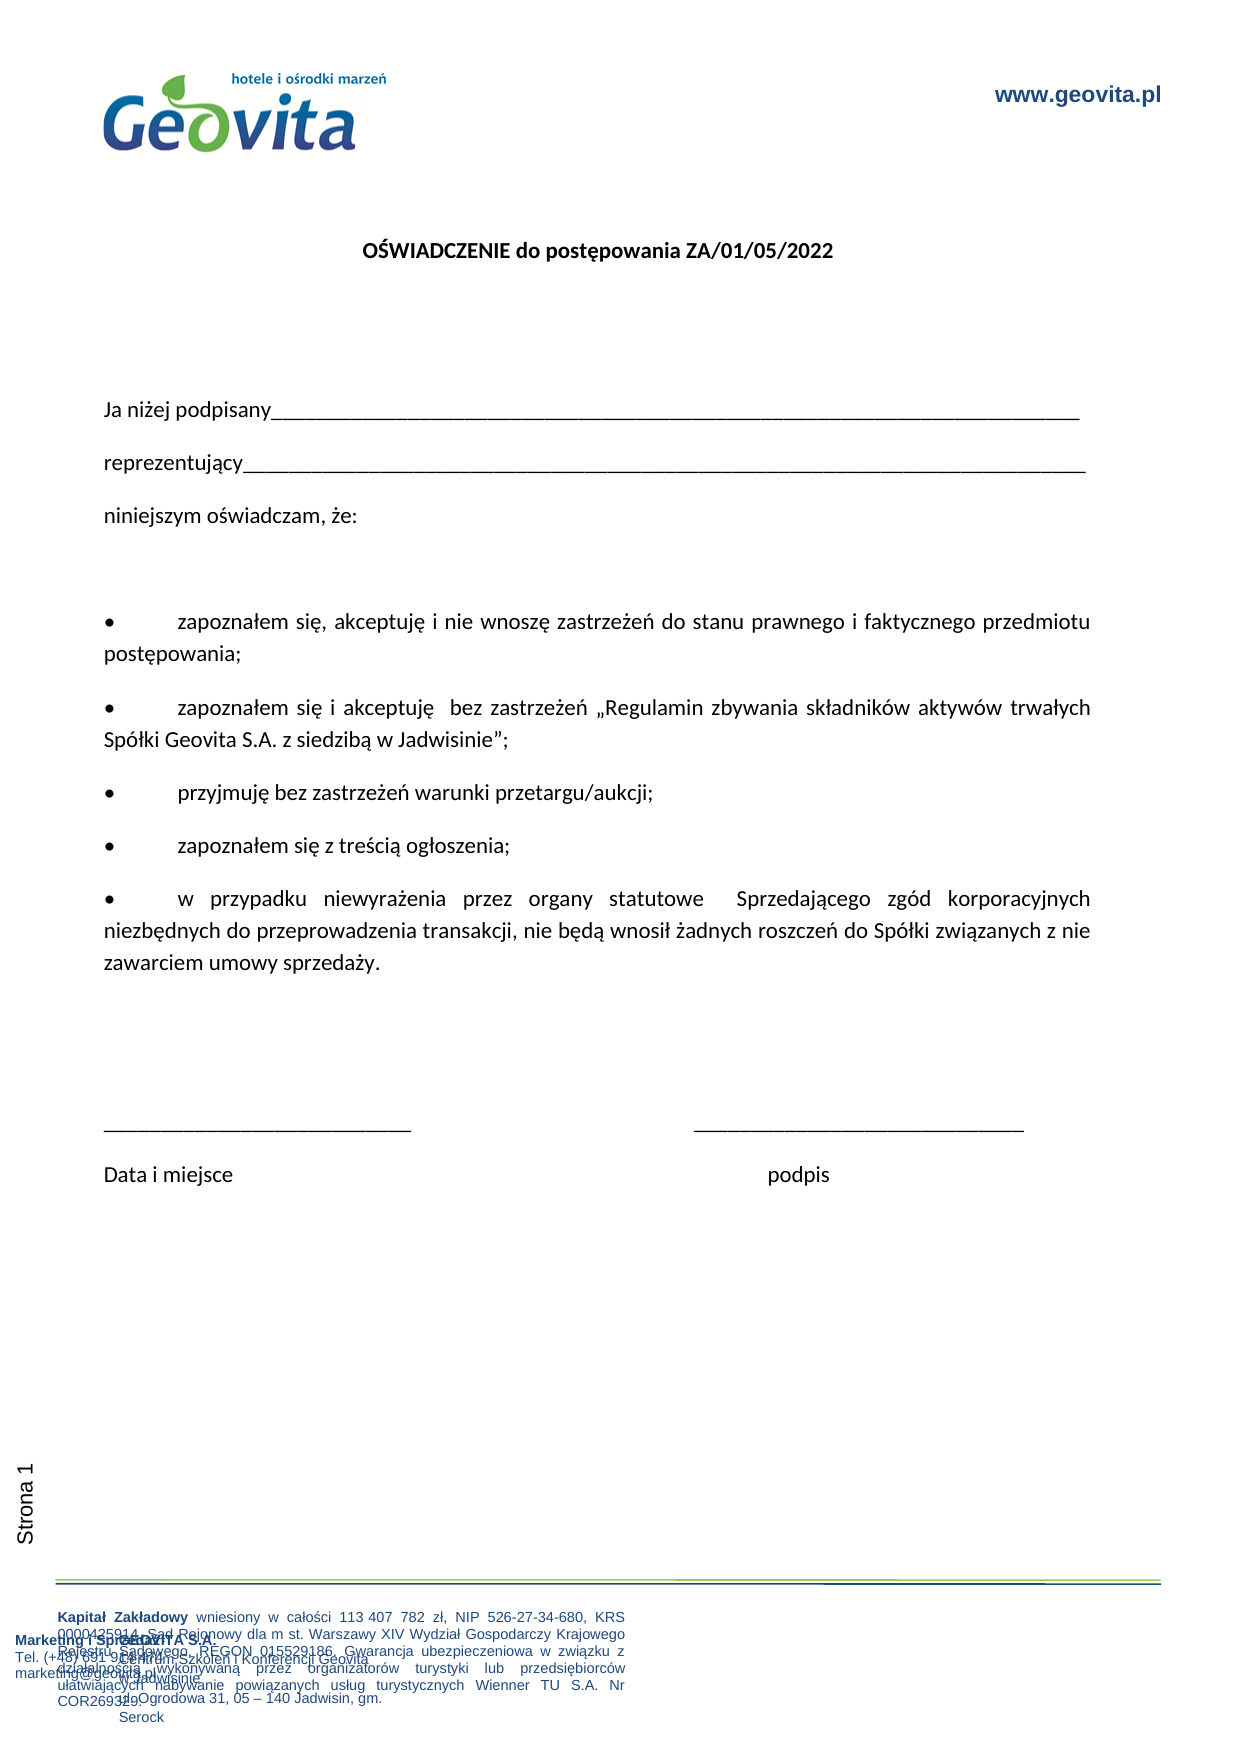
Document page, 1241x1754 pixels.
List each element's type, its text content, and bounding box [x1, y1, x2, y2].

picture [103, 73, 386, 168]
text OŚWIADCZENIE do postępowania ZA/01/05/2022 [103, 236, 1093, 264]
text niniejszym oświadczam, że: [103, 501, 1093, 529]
text • w przypadku niewyrażenia przez organy statutowe Sprzedającego zgód korporacyjnych niezbędnych do przeprowadzenia transakcji, nie będą wnosił żadnych roszczeń do Spółki związanych z nie zawarciem umowy sprzedaży. [103, 884, 1093, 976]
text Ja niżej podpisany_______________________________________________________________________ [103, 395, 1093, 423]
text ___________________________ _____________________________ [103, 1107, 1093, 1135]
text • zapoznałem się, akceptuję i nie wnoszę zastrzeżeń do stanu prawnego i faktycznego przedmiotu postępowania; [103, 607, 1093, 668]
text • zapoznałem się z treścią ogłoszenia; [103, 831, 1093, 859]
text • zapoznałem się i akceptuję bez zastrzeżeń „Regulamin zbywania składników aktywów trwałych Spółki Geovita S.A. z siedzibą w Jadwisinie”; [103, 693, 1093, 753]
text Data i miejsce podpis [103, 1160, 1093, 1188]
text reprezentujący__________________________________________________________________________ [103, 448, 1093, 476]
text • przyjmuję bez zastrzeżeń warunki przetargu/aukcji; [103, 778, 1093, 806]
